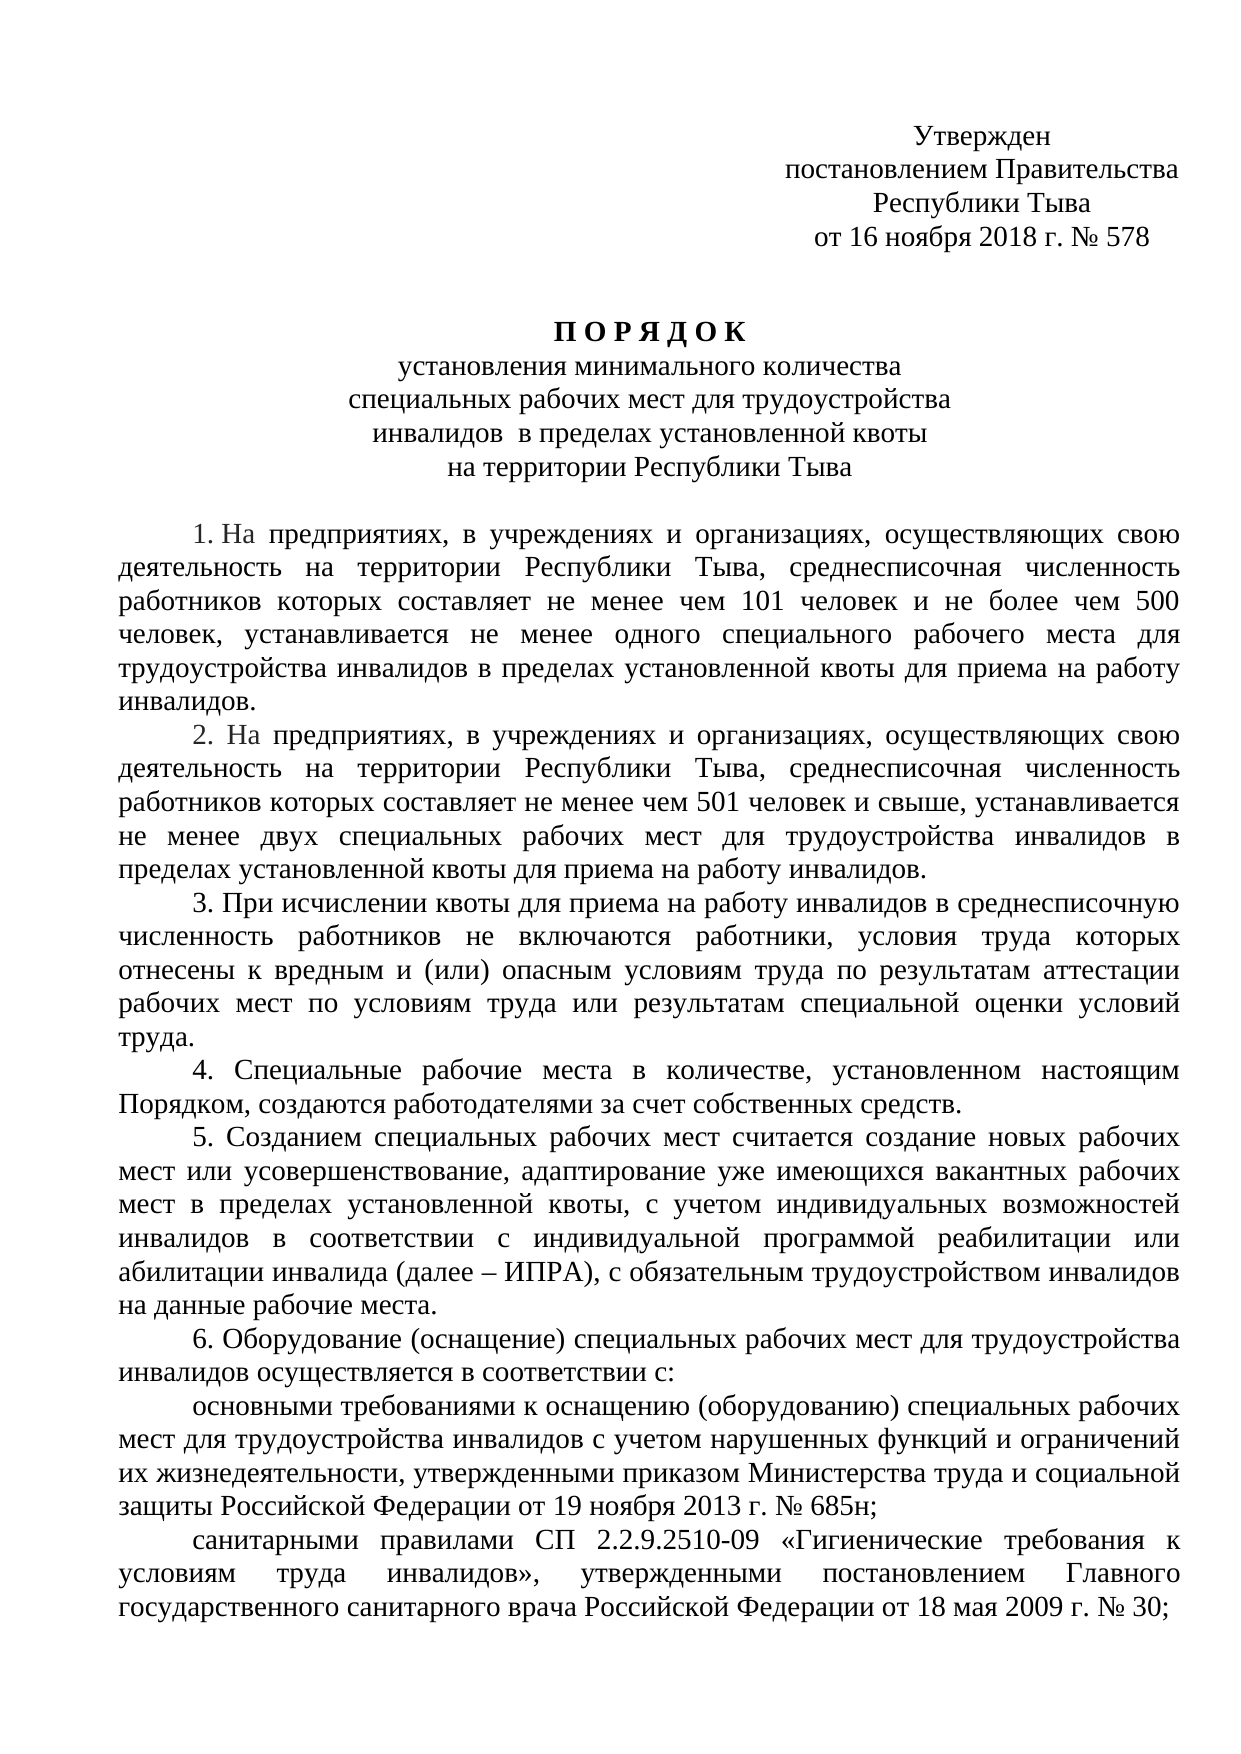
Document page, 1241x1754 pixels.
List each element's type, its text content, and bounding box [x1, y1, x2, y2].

text 3. При исчислении квоты для приема на работу инвалидов в среднесписочную численность работников не включаются работники, условия труда которых отнесены к вредным и (или) опасным условиям труда по результатам аттестации рабочих мест по условиям труда или результатам специальной оценки условий труда. [118, 885, 1181, 1052]
text П О Р Я Д О К [118, 314, 1181, 348]
text 1. На предприятиях, в учреждениях и организациях, осуществляющих свою деятельность на территории Республики Тыва, среднесписочная численность работников которых составляет не менее чем 101 человек и не более чем 500 человек, устанавливается не менее одного специального рабочего места для трудоустройства инвалидов в пределах установленной квоты для приема на работу инвалидов. [118, 516, 1181, 717]
text 6. Оборудование (оснащение) специальных рабочих мест для трудоустройства инвалидов осуществляется в соответствии с: [118, 1321, 1181, 1388]
text на территории Республики Тыва [118, 449, 1181, 482]
text 2. На предприятиях, в учреждениях и организациях, осуществляющих свою деятельность на территории Республики Тыва, среднесписочная численность работников которых составляет не менее чем 501 человек и свыше, устанавливается не менее двух специальных рабочих мест для трудоустройства инвалидов в пределах установленной квоты для приема на работу инвалидов. [118, 717, 1181, 885]
text основными требованиями к оснащению (оборудованию) специальных рабочих мест для трудоустройства инвалидов с учетом нарушенных функций и ограничений их жизнедеятельности, утвержденными приказом Министерства труда и социальной защиты Российской Федерации от 19 ноября 2013 г. № 685н; [118, 1388, 1181, 1522]
text санитарными правилами СП 2.2.9.2510-09 «Гигиенические требования к условиям труда инвалидов», утвержденными постановлением Главного государственного санитарного врача Российской Федерации от 18 мая 2009 г. № 30; [118, 1522, 1181, 1623]
text 4. Специальные рабочие места в количестве, установленном настоящим Порядком, создаются работодателями за счет собственных средств. [118, 1052, 1181, 1119]
text 5. Созданием специальных рабочих мест считается создание новых рабочих мест или усовершенствование, адаптирование уже имеющихся вакантных рабочих мест в пределах установленной квоты, с учетом индивидуальных возможностей инвалидов в соответствии с индивидуальной программой реабилитации или абилитации инвалида (далее – ИПРА), с обязательным трудоустройством инвалидов на данные рабочие места. [118, 1119, 1181, 1321]
text установления минимального количества [118, 348, 1181, 382]
text специальных рабочих мест для трудоустройства [118, 382, 1181, 415]
table_header Утвержден постановлением Правительства Республики Тыва от 16 ноября 2018 г. № 578 [771, 118, 1192, 252]
text инвалидов в пределах установленной квоты [118, 415, 1181, 449]
